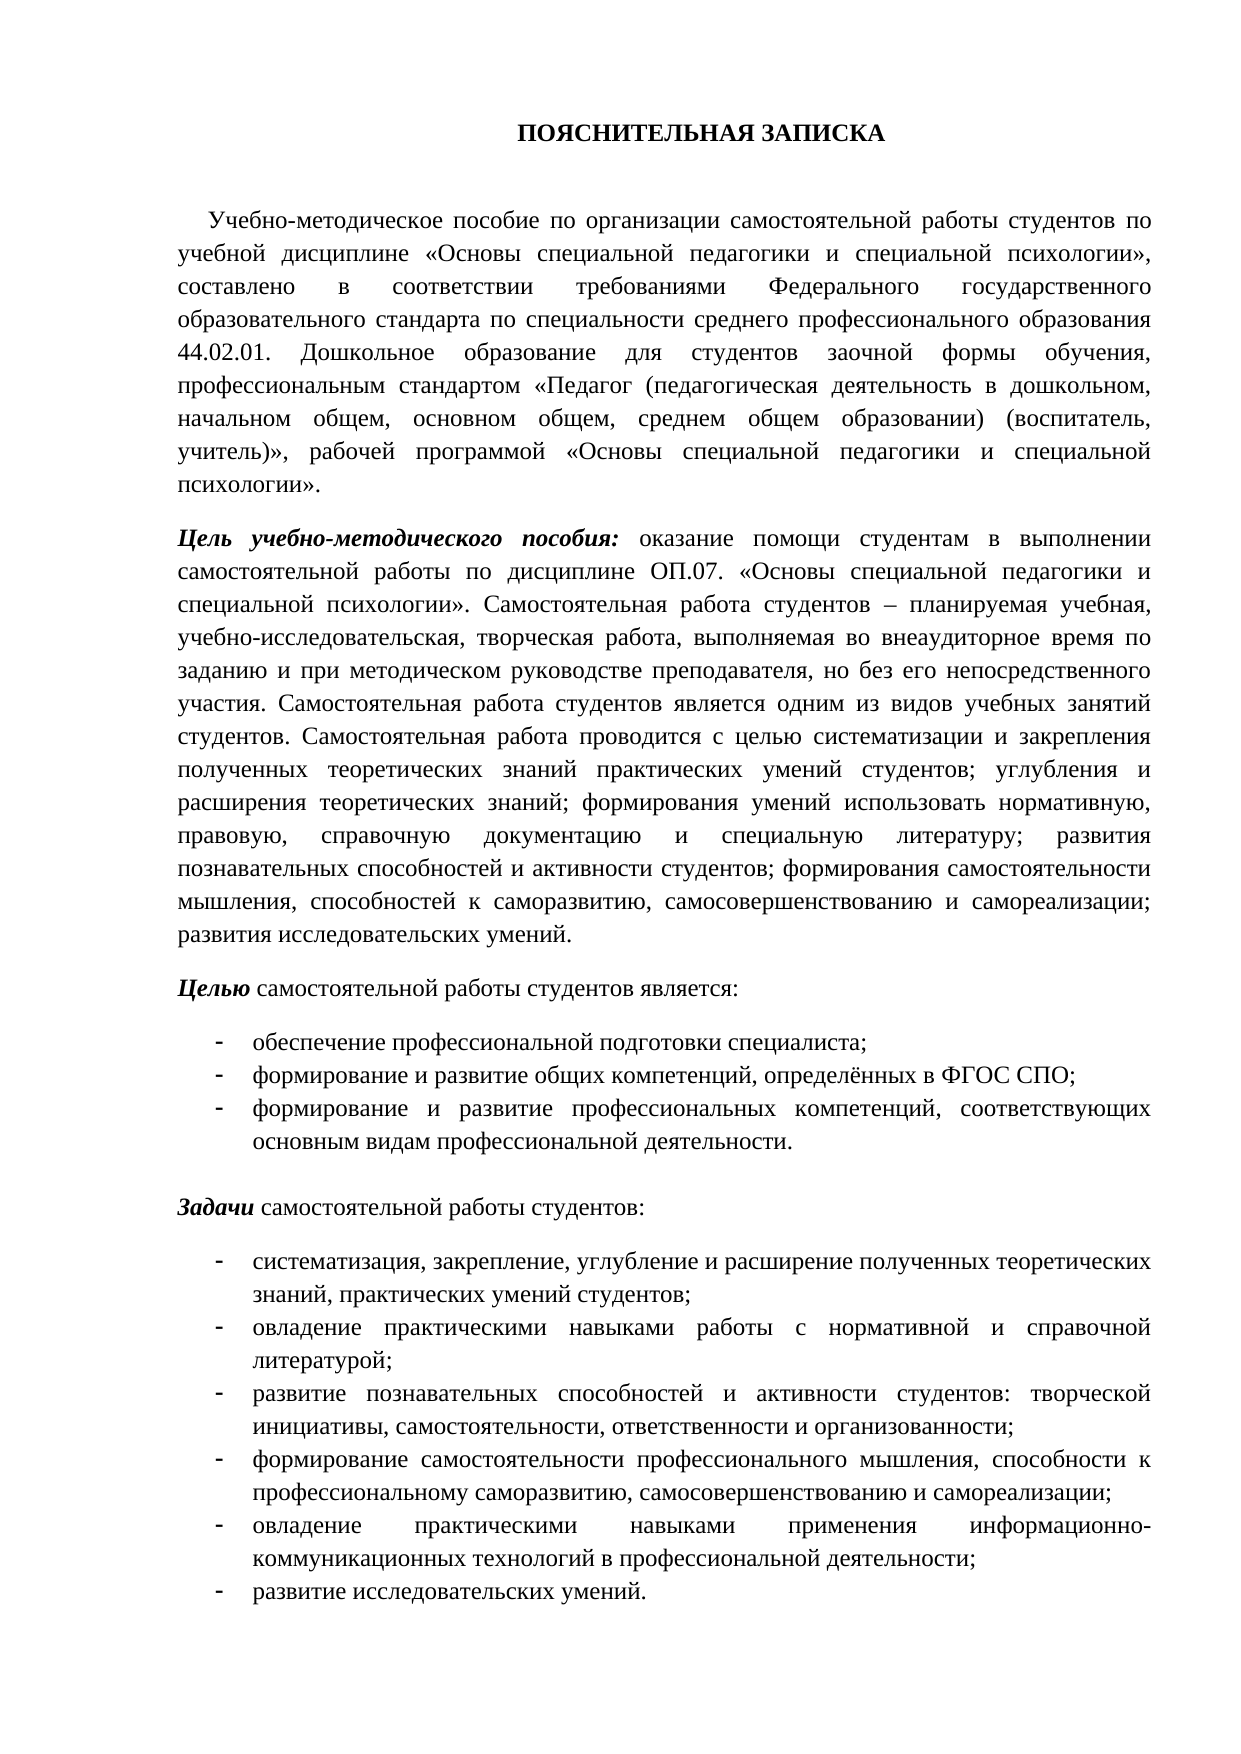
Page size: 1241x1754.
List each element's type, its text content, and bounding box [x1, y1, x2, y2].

list формирование самостоятельности профессионального мышления, способности к профессиональному саморазвитию, самосовершенствованию и самореализации; [215, 1444, 1152, 1506]
list развитие исследовательских умений. [215, 1576, 1152, 1605]
list овладение практическими навыками применения информационно-коммуникационных технологий в профессиональной деятельности; [215, 1510, 1152, 1572]
text Задачи самостоятельной работы студентов: [177, 1192, 1152, 1221]
list овладение практическими навыками работы с нормативной и справочной литературой; [215, 1312, 1152, 1374]
list развитие познавательных способностей и активности студентов: творческой инициативы, самостоятельности, ответственности и организованности; [215, 1378, 1152, 1440]
list обеспечение профессиональной подготовки специалиста; [215, 1027, 1152, 1056]
subtitle ПОЯСНИТЕЛЬНАЯ ЗАПИСКА [177, 118, 1152, 147]
text Целью самостоятельной работы студентов является: [177, 973, 1152, 1002]
text Учебно-методическое пособие по организации самостоятельной работы студентов по учебной дисциплине «Основы специальной педагогики и специальной психологии», составлено в соответствии требованиями Федерального государственного образовательного стандарта по специальности среднего профессионального образования 44.02.01. Дошкольное образование для студентов заочной формы обучения, профессиональным стандартом «Педагог (педагогическая деятельность в дошкольном, начальном общем, основном общем, среднем общем образовании) (воспитатель, учитель)», рабочей программой «Основы специальной педагогики и специальной психологии». [177, 205, 1152, 498]
list формирование и развитие профессиональных компетенций, соответствующих основным видам профессиональной деятельности. [215, 1093, 1152, 1155]
list систематизация, закрепление, углубление и расширение полученных теоретических знаний, практических умений студентов; [215, 1246, 1152, 1308]
text Цель учебно-методического пособия: оказание помощи студентам в выполнении самостоятельной работы по дисциплине ОП.07. «Основы специальной педагогики и специальной психологии». Самостоятельная работа студентов – планируемая учебная, учебно-исследовательская, творческая работа, выполняемая во внеаудиторное время по заданию и при методическом руководстве преподавателя, но без его непосредственного участия. Самостоятельная работа студентов является одним из видов учебных занятий студентов. Самостоятельная работа проводится с целью систематизации и закрепления полученных теоретических знаний практических умений студентов; углубления и расширения теоретических знаний; формирования умений использовать нормативную, правовую, справочную документацию и специальную литературу; развития познавательных способностей и активности студентов; формирования самостоятельности мышления, способностей к саморазвитию, самосовершенствованию и самореализации; развития исследовательских умений. [177, 523, 1152, 948]
list формирование и развитие общих компетенций, определённых в ФГОС СПО; [215, 1060, 1152, 1089]
